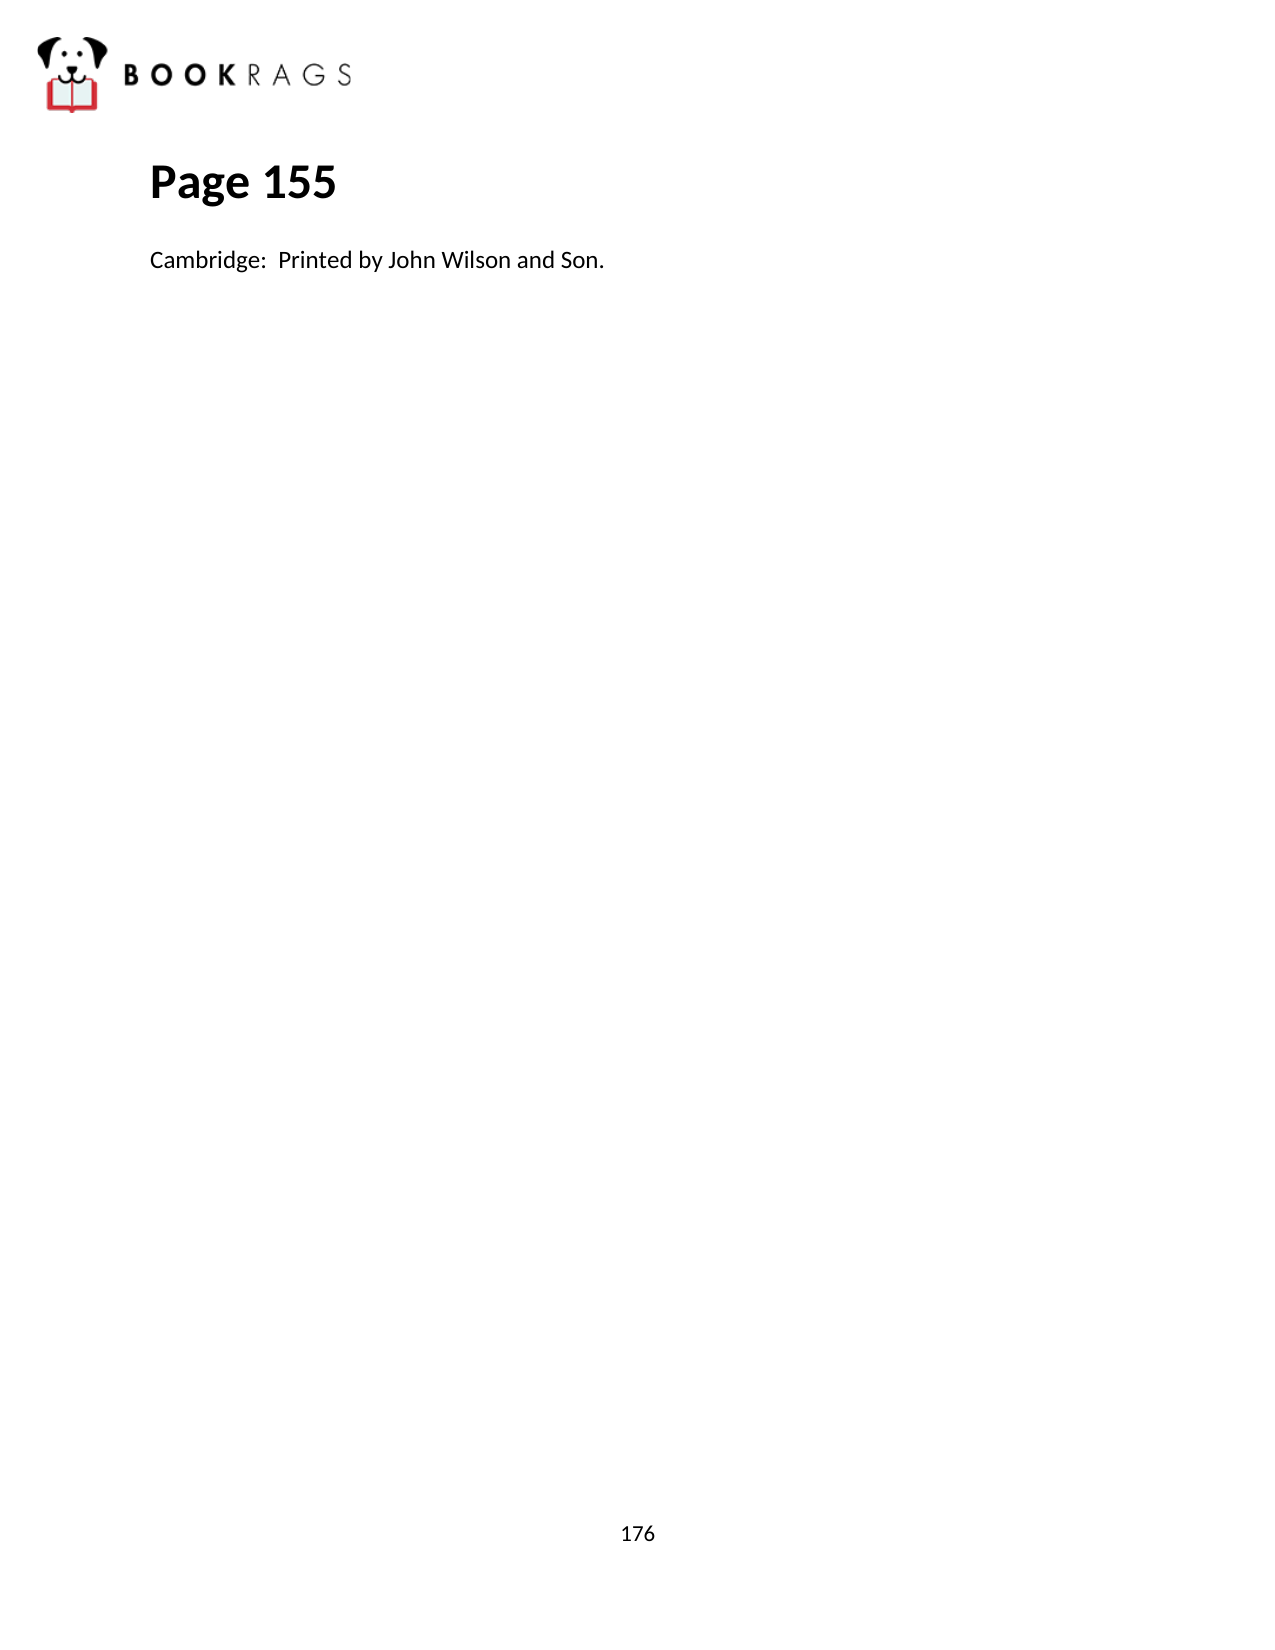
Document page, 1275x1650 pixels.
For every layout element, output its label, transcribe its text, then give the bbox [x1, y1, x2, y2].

text Cambridge: Printed by John Wilson and Son. [150, 244, 1125, 275]
text Page 155 [150, 150, 1125, 211]
picture [37, 37, 351, 113]
